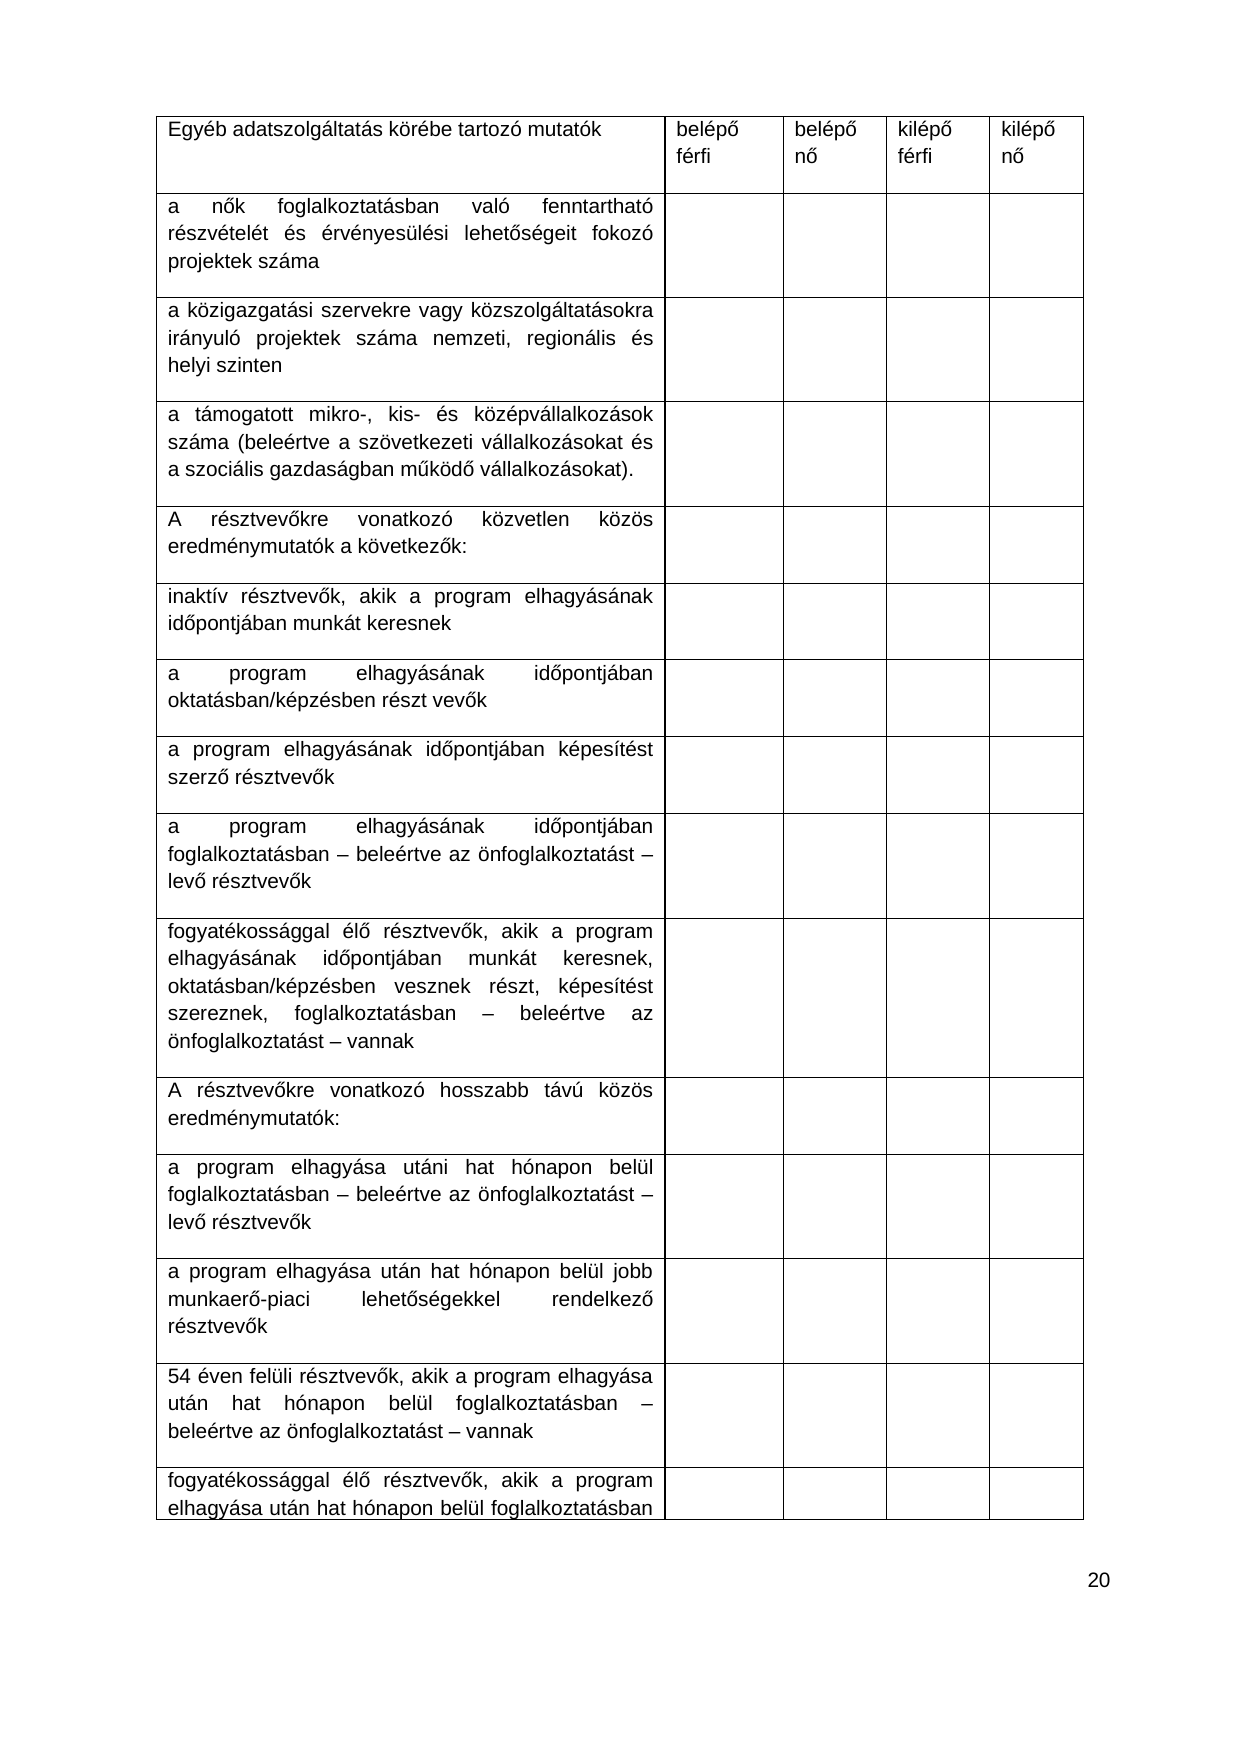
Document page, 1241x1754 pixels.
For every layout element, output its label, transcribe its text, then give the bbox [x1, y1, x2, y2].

table_cell [666, 1259, 783, 1362]
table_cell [157, 1468, 664, 1519]
table_cell [887, 298, 989, 401]
table_cell [990, 1155, 1083, 1258]
table_cell [666, 1155, 783, 1258]
table_cell A résztvevőkre vonatkozó közvetlen közös eredménymutatók a következők: [157, 507, 664, 582]
table_cell [666, 1364, 783, 1467]
table_cell [784, 402, 886, 506]
table_cell [990, 194, 1083, 297]
table_cell inaktív résztvevők, akik a program elhagyásának időpontjában munkát keresnek [157, 584, 664, 659]
table_header belépő nő [784, 117, 886, 192]
table_cell [990, 298, 1083, 401]
table_cell [784, 1259, 886, 1362]
table_cell a program elhagyása után hat hónapon belül jobb munkaerő-piaci lehetőségekkel rendelkező résztvevők [157, 1259, 664, 1362]
table_cell A résztvevőkre vonatkozó hosszabb távú közös eredménymutatók: [157, 1078, 664, 1154]
table_cell [887, 660, 989, 736]
table_cell [887, 584, 989, 659]
table_cell [666, 402, 783, 506]
table_cell [887, 1364, 989, 1467]
table_cell 54 éven felüli résztvevők, akik a program elhagyása után hat hónapon belül foglalkoztatásban – beleértve az önfoglalkoztatást – vannak [157, 1364, 664, 1467]
table_cell [666, 737, 783, 813]
table_header belépő férfi [666, 117, 783, 192]
table_cell [784, 1078, 886, 1154]
table_cell [666, 919, 783, 1077]
table_cell [784, 1364, 886, 1467]
table_cell [887, 1155, 989, 1258]
table_cell [887, 194, 989, 297]
table_cell [666, 1078, 783, 1154]
table_cell a közigazgatási szervekre vagy közszolgáltatásokra irányuló projektek száma nemzeti, regionális és helyi szinten [157, 298, 664, 401]
table_cell [887, 814, 989, 917]
table_cell [990, 1364, 1083, 1467]
table_cell [666, 194, 783, 297]
table_cell [887, 737, 989, 813]
table_cell [887, 1468, 989, 1519]
table_cell [784, 1468, 886, 1519]
table_cell [990, 507, 1083, 582]
table_cell [784, 660, 886, 736]
table_cell a program elhagyásának időpontjában oktatásban/képzésben részt vevők [157, 660, 664, 736]
table_cell [784, 919, 886, 1077]
table_cell [990, 919, 1083, 1077]
table_cell [990, 737, 1083, 813]
table_cell a program elhagyása utáni hat hónapon belül foglalkoztatásban – beleértve az önfoglalkoztatást – levő résztvevők [157, 1155, 664, 1258]
table_cell [990, 1078, 1083, 1154]
table_cell a nők foglalkoztatásban való fenntartható részvételét és érvényesülési lehetőségeit fokozó projektek száma [157, 194, 664, 297]
table_cell [666, 507, 783, 582]
table_cell [784, 584, 886, 659]
table_cell [666, 660, 783, 736]
table_cell [784, 194, 886, 297]
table_cell [784, 507, 886, 582]
table_cell [784, 298, 886, 401]
table_cell [887, 402, 989, 506]
table_cell fogyatékossággal élő résztvevők, akik a program elhagyásának időpontjában munkát keresnek, oktatásban/képzésben vesznek részt, képesítést szereznek, foglalkoztatásban – beleértve az önfoglalkoztatást – vannak [157, 919, 664, 1077]
table_cell [887, 1078, 989, 1154]
table_cell [666, 298, 783, 401]
table_cell [990, 1468, 1083, 1519]
table_cell [990, 584, 1083, 659]
table_cell a program elhagyásának időpontjában foglalkoztatásban – beleértve az önfoglalkoztatást – levő résztvevők [157, 814, 664, 917]
table_cell [784, 814, 886, 917]
table_cell [990, 660, 1083, 736]
table_cell [990, 814, 1083, 917]
table_cell [666, 584, 783, 659]
table_cell a program elhagyásának időpontjában képesítést szerző résztvevők [157, 737, 664, 813]
table_cell [887, 919, 989, 1077]
table_header Egyéb adatszolgáltatás körébe tartozó mutatók [157, 117, 664, 192]
table_header kilépő férfi [887, 117, 989, 192]
table_cell [784, 737, 886, 813]
table_cell [666, 1468, 783, 1519]
table_cell [784, 1155, 886, 1258]
table_cell [887, 507, 989, 582]
table_cell [887, 1259, 989, 1362]
table_cell [990, 402, 1083, 506]
table_cell [666, 814, 783, 917]
table_cell a támogatott mikro-, kis- és középvállalkozások száma (beleértve a szövetkezeti vállalkozásokat és a szociális gazdaságban működő vállalkozásokat). [157, 402, 664, 506]
table_header kilépő nő [990, 117, 1083, 192]
table_cell [990, 1259, 1083, 1362]
